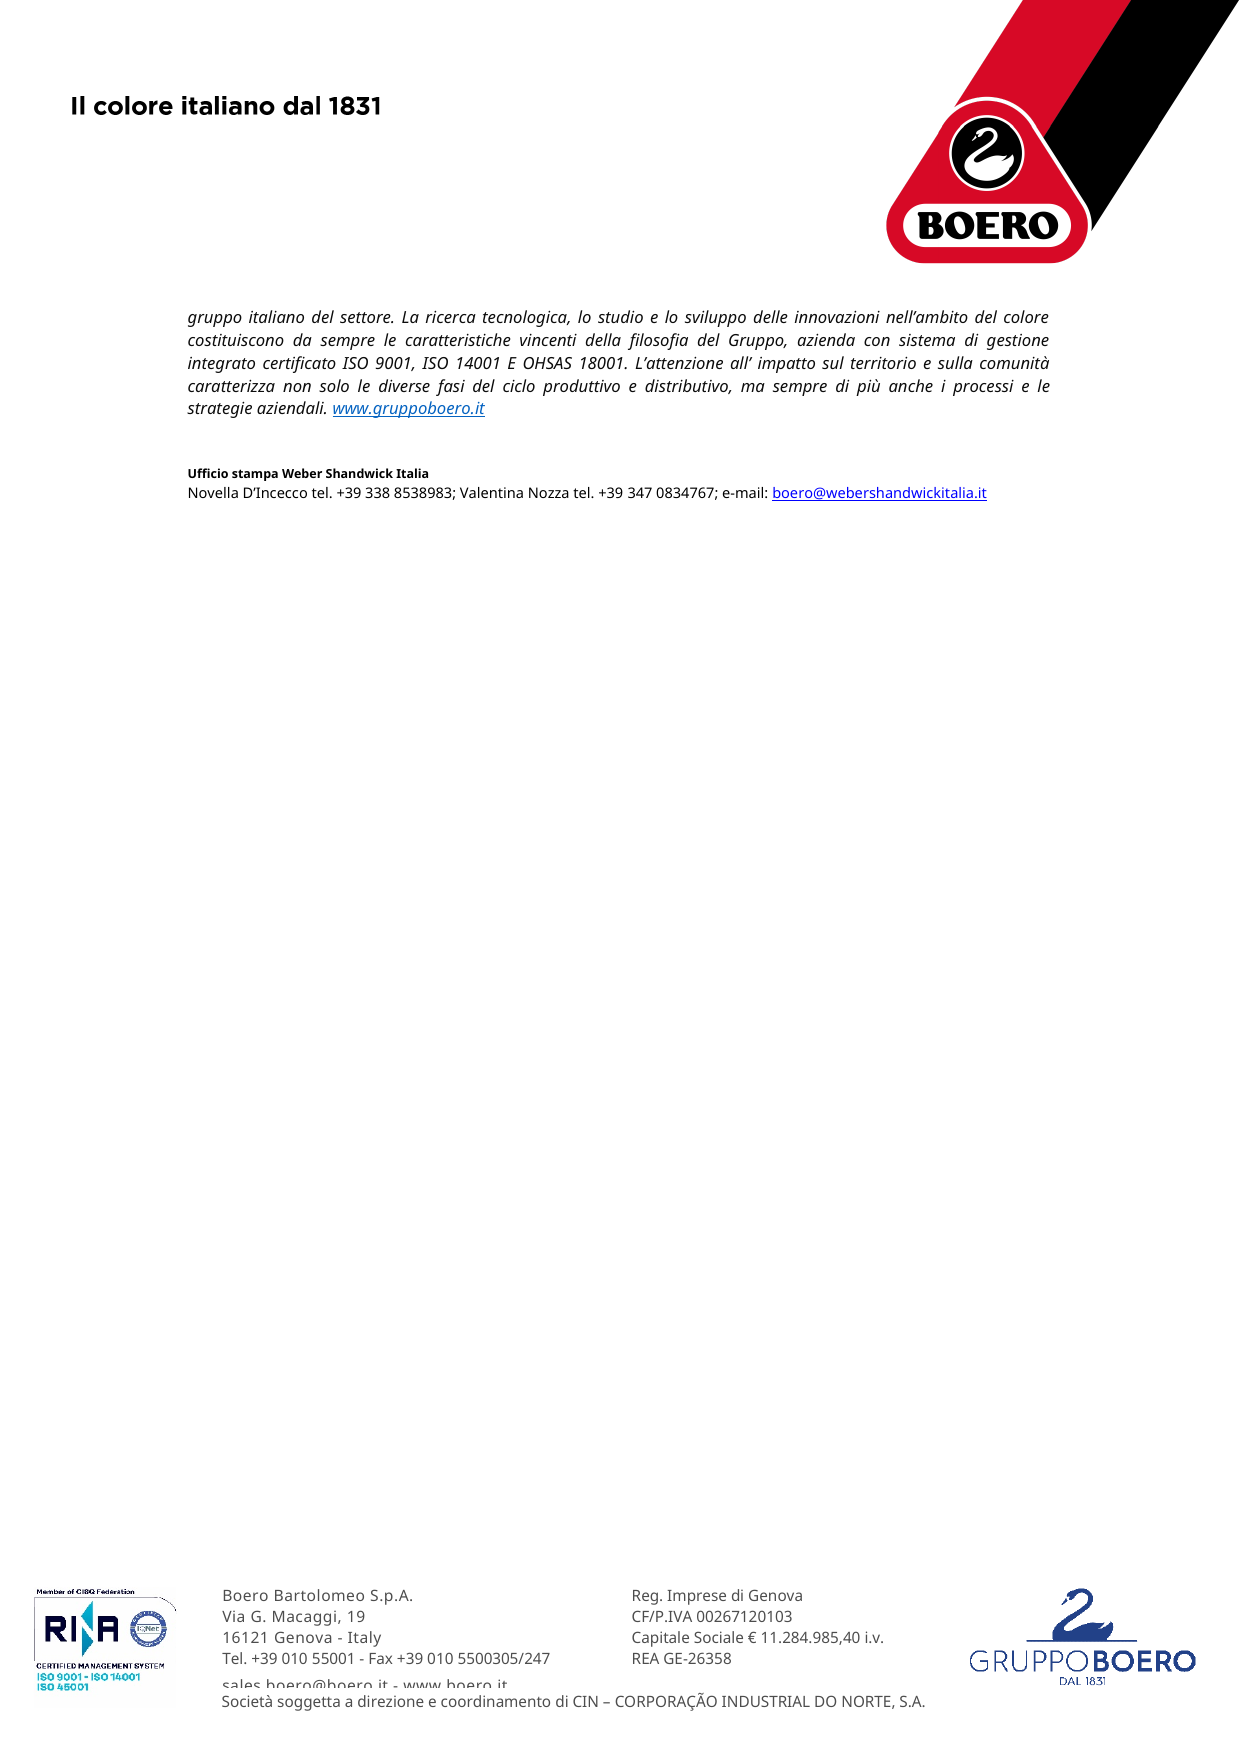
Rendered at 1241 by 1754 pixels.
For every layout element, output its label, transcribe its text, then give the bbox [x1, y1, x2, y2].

text Novella D’Incecco tel. +39 338 8538983; Valentina Nozza tel. +39 347 0834767; e-mail: boero@webershandwickitalia.it [187, 483, 1053, 502]
picture [10, 0, 1241, 265]
picture [954, 1578, 1207, 1697]
picture [32, 1587, 176, 1706]
text Ufficio stampa Weber Shandwick Italia [187, 466, 1053, 483]
